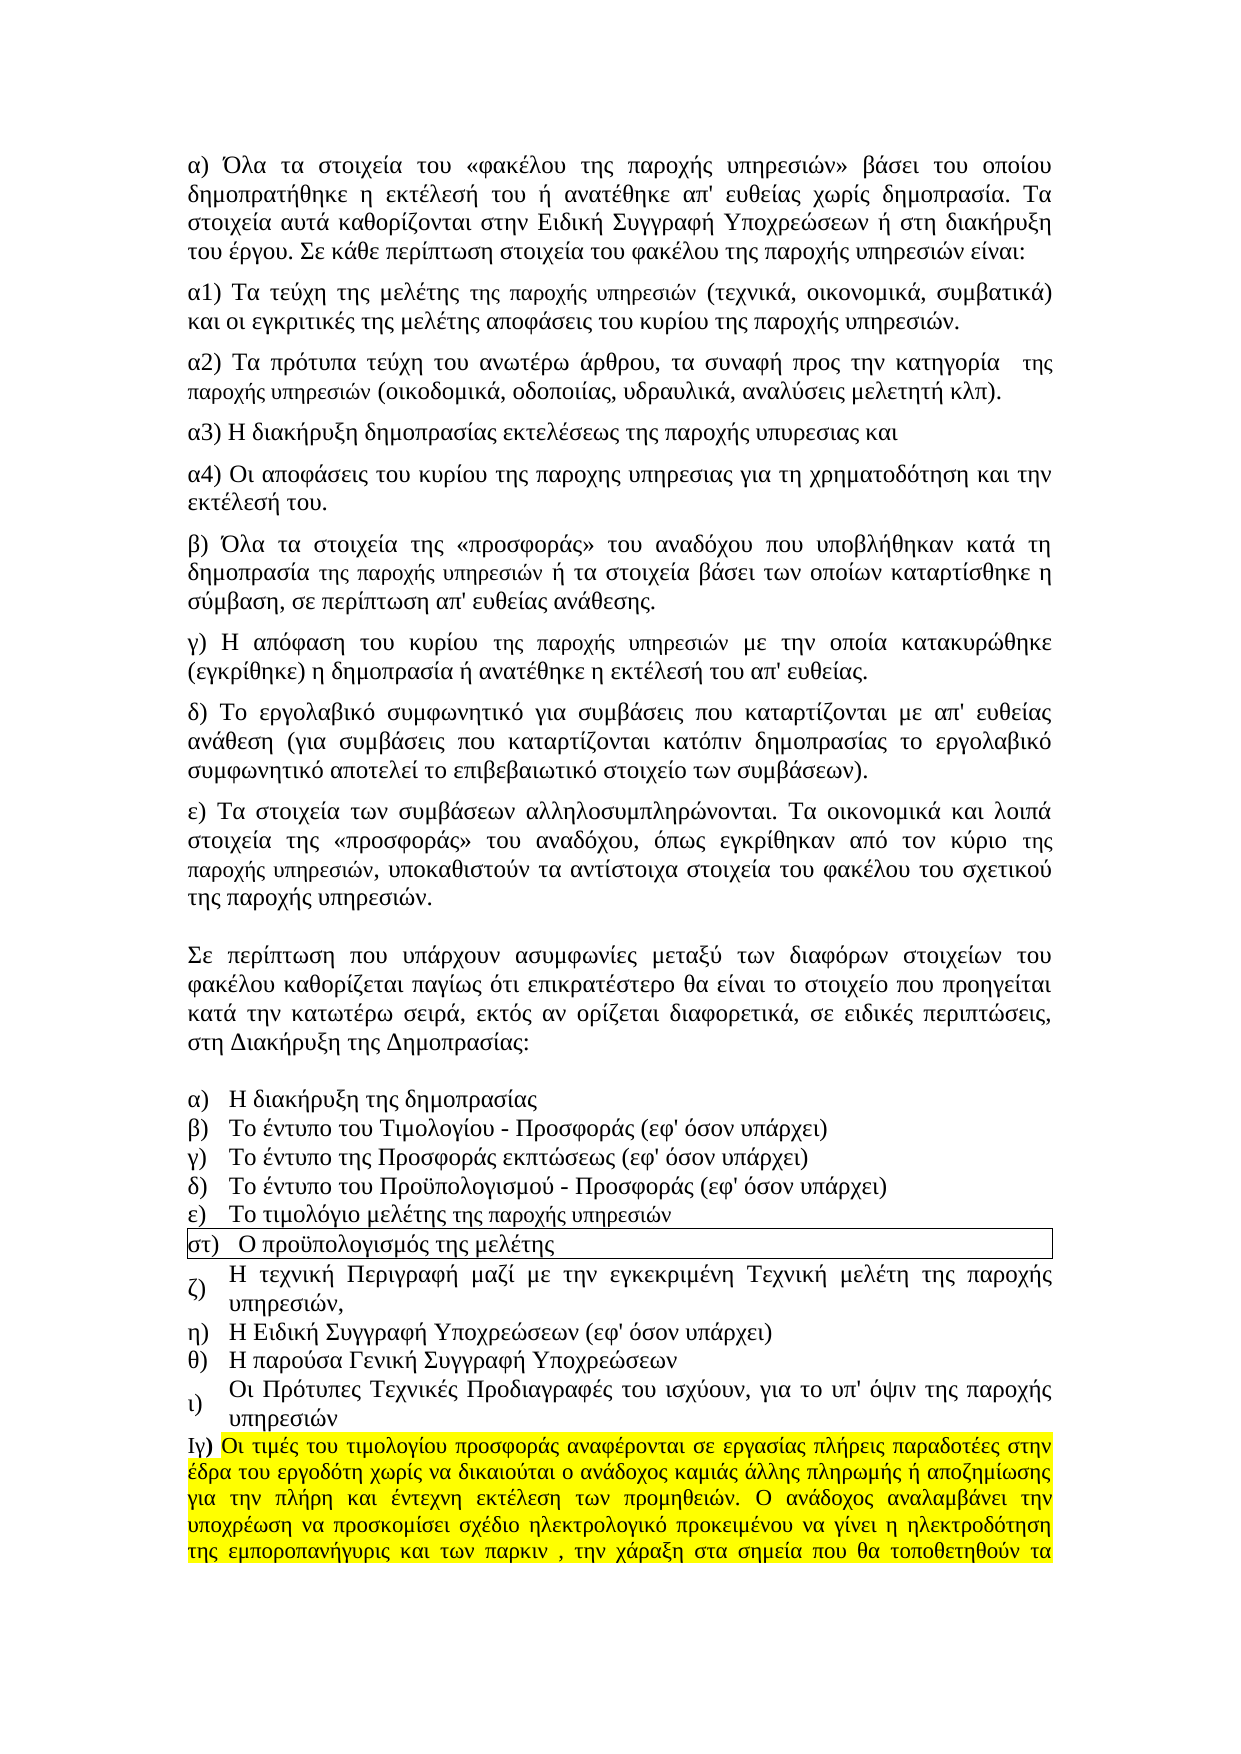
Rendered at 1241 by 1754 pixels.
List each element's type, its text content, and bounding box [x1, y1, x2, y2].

table_cell β) [188, 1113, 229, 1142]
table_cell Η τεχνική Περιγραφή μαζί με την εγκεκριμένη Τεχνική μελέτη της παροχής υπηρεσιών, [229, 1259, 1053, 1317]
table_cell ι) [188, 1374, 229, 1432]
table_cell Το έντυπο του Προϋπολογισμού - Προσφοράς (εφ' όσον υπάρχει) [229, 1171, 1053, 1199]
table_cell Το τιμολόγιο μελέτης της παροχής υπηρεσιών [229, 1200, 1053, 1228]
text α) Όλα τα στοιχεία του «φακέλου της παροχής υπηρεσιών» βάσει του οποίου δημοπρατήθηκε η εκτέλεσή του ή ανατέθηκε απ' ευθείας χωρίς δημοπρασία. Τα στοιχεία αυτά καθορίζονται στην Ειδική Συγγραφή Υποχρεώσεων ή στη διακήρυξη του έργου. Σε κάθε περίπτωση στοιχεία του φακέλου της παροχής υπηρεσιών είναι: [187, 150, 1053, 265]
text α4) Οι αποφάσεις του κυρίου της παροχης υπηρεσιας για τη χρηματοδότηση και την εκτέλεσή του. [187, 459, 1053, 516]
table_cell ζ) [188, 1259, 229, 1317]
table_header Η διακήρυξη της δημοπρασίας [229, 1085, 1053, 1113]
table_cell Το έντυπο της Προσφοράς εκπτώσεως (εφ' όσον υπάρχει) [229, 1142, 1053, 1171]
table_cell Οι Πρότυπες Τεχνικές Προδιαγραφές του ισχύουν, για το υπ' όψιν της παροχής υπηρεσιών [229, 1374, 1053, 1432]
text α1) Τα τεύχη της μελέτης της παροχής υπηρεσιών (τεχνικά, οικονομικά, συμβατικά) και οι εγκριτικές της μελέτης αποφάσεις του κυρίου της παροχής υπηρεσιών. [187, 277, 1053, 335]
text Σε περίπτωση που υπάρχουν ασυμφωνίες μεταξύ των διαφόρων στοιχείων του φακέλου καθορίζεται παγίως ότι επικρατέστερο θα είναι το στοιχείο που προηγείται κατά την κατωτέρω σειρά, εκτός αν ορίζεται διαφορετικά, σε ειδικές περιπτώσεις, στη Διακήρυξη της Δημοπρασίας: [187, 940, 1053, 1055]
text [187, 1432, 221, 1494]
table_cell Η παρούσα Γενική Συγγραφή Υποχρεώσεων [229, 1345, 1053, 1374]
text δ) Το εργολαβικό συμφωνητικό για συμβάσεις που καταρτίζονται με απ' ευθείας ανάθεση (για συμβάσεις που καταρτίζονται κατόπιν δημοπρασίας το εργολαβικό συμφωνητικό αποτελεί το επιβεβαιωτικό στοιχείο των συμβάσεων). [187, 697, 1053, 784]
text γ) Η απόφαση του κυρίου της παροχής υπηρεσιών με την οποία κατακυρώθηκε (εγκρίθηκε) η δημοπρασία ή ανατέθηκε η εκτέλεσή του απ' ευθείας. [187, 627, 1053, 685]
table_cell Το έντυπο του Τιμολογίου - Προσφοράς (εφ' όσον υπάρχει) [229, 1113, 1053, 1142]
table_cell Η Ειδική Συγγραφή Υποχρεώσεων (εφ' όσον υπάρχει) [229, 1317, 1053, 1345]
table_cell ε) [188, 1200, 229, 1228]
table_header α) [188, 1085, 229, 1113]
text α2) Τα πρότυπα τεύχη του ανωτέρω άρθρου, τα συναφή προς την κατηγορία της παροχής υπηρεσιών (οικοδομικά, οδοποιίας, υδραυλικά, αναλύσεις μελετητή κλπ). [187, 347, 1053, 405]
table_cell θ) [188, 1345, 229, 1374]
text ε) Τα στοιχεία των συμβάσεων αλληλοσυμπληρώνονται. Τα οικονομικά και λοιπά στοιχεία της «προσφοράς» του αναδόχου, όπως εγκρίθηκαν από τον κύριο της παροχής υπηρεσιών, υποκαθιστούν τα αντίστοιχα στοιχεία του φακέλου του σχετικού της παροχής υπηρεσιών. [187, 796, 1053, 911]
table_cell στ) Ο προϋπολογισμός της μελέτης [188, 1229, 1052, 1258]
text α3) Η διακήρυξη δημοπρασίας εκτελέσεως της παροχής υπυρεσιας και [187, 417, 1053, 446]
table_cell δ) [188, 1171, 229, 1199]
text β) Όλα τα στοιχεία της «προσφοράς» του αναδόχου που υποβλήθηκαν κατά τη δημοπρασία της παροχής υπηρεσιών ή τα στοιχεία βάσει των οποίων καταρτίσθηκε η σύμβαση, σε περίπτωση απ' ευθείας ανάθεσης. [187, 529, 1053, 615]
table_cell γ) [188, 1142, 229, 1171]
table_cell η) [188, 1317, 229, 1345]
